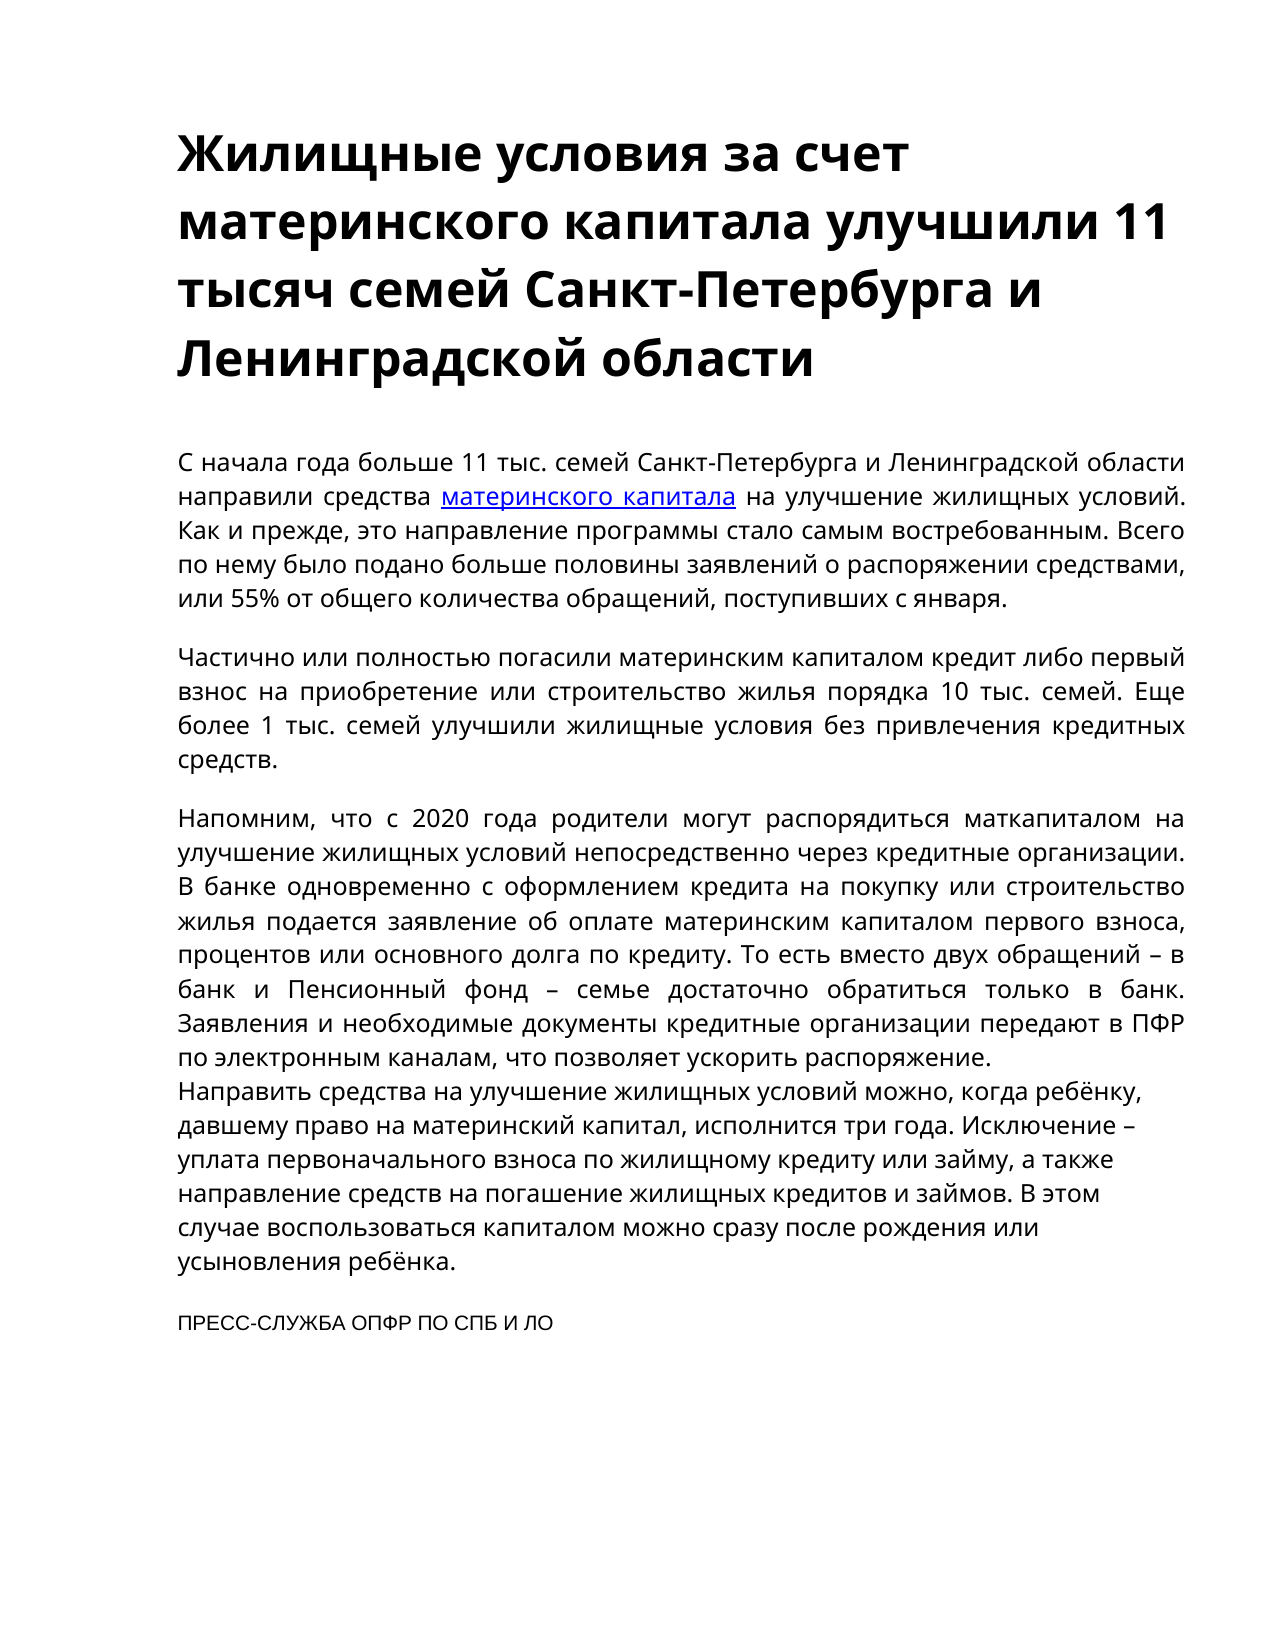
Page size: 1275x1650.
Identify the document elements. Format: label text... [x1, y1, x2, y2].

text Напомним, что с 2020 года родители могут распорядиться маткапиталом на улучшение жилищных условий непосредственно через кредитные организации. В банке одновременно с оформлением кредита на покупку или строительство жилья подается заявление об оплате материнским капиталом первого взноса, процентов или основного долга по кредиту. То есть вместо двух обращений – в банк и Пенсионный фонд – семье достаточно обратиться только в банк. Заявления и необходимые документы кредитные организации передают в ПФР по электронным каналам, что позволяет ускорить распоряжение. [177, 801, 1186, 1073]
text Направить средства на улучшение жилищных условий можно, когда ребёнку, давшему право на материнский капитал, исполнится три года. Исключение – уплата первоначального взноса по жилищному кредиту или займу, а также направление средств на погашение жилищных кредитов и займов. В этом случае воспользоваться капиталом можно сразу после рождения или усыновления ребёнка. [177, 1073, 1186, 1278]
text Жилищные условия за счет материнского капитала улучшили 11 тысяч семей Санкт-Петербурга и Ленинградской области [177, 118, 1186, 391]
text ПРЕСС-СЛУЖБА ОПФР ПО СПБ И ЛО [177, 1308, 1186, 1337]
text Частично или полностью погасили материнским капиталом кредит либо первый взнос на приобретение или строительство жилья порядка 10 тыс. семей. Еще более 1 тыс. семей улучшили жилищные условия без привлечения кредитных средств. [177, 640, 1186, 776]
text С начала года больше 11 тыс. семей Санкт-Петербурга и Ленинградской области направили средства материнского капитала на улучшение жилищных условий. Как и прежде, это направление программы стало самым востребованным. Всего по нему было подано больше половины заявлений о распоряжении средствами, или 55% от общего количества обращений, поступивших с января. [177, 444, 1186, 615]
